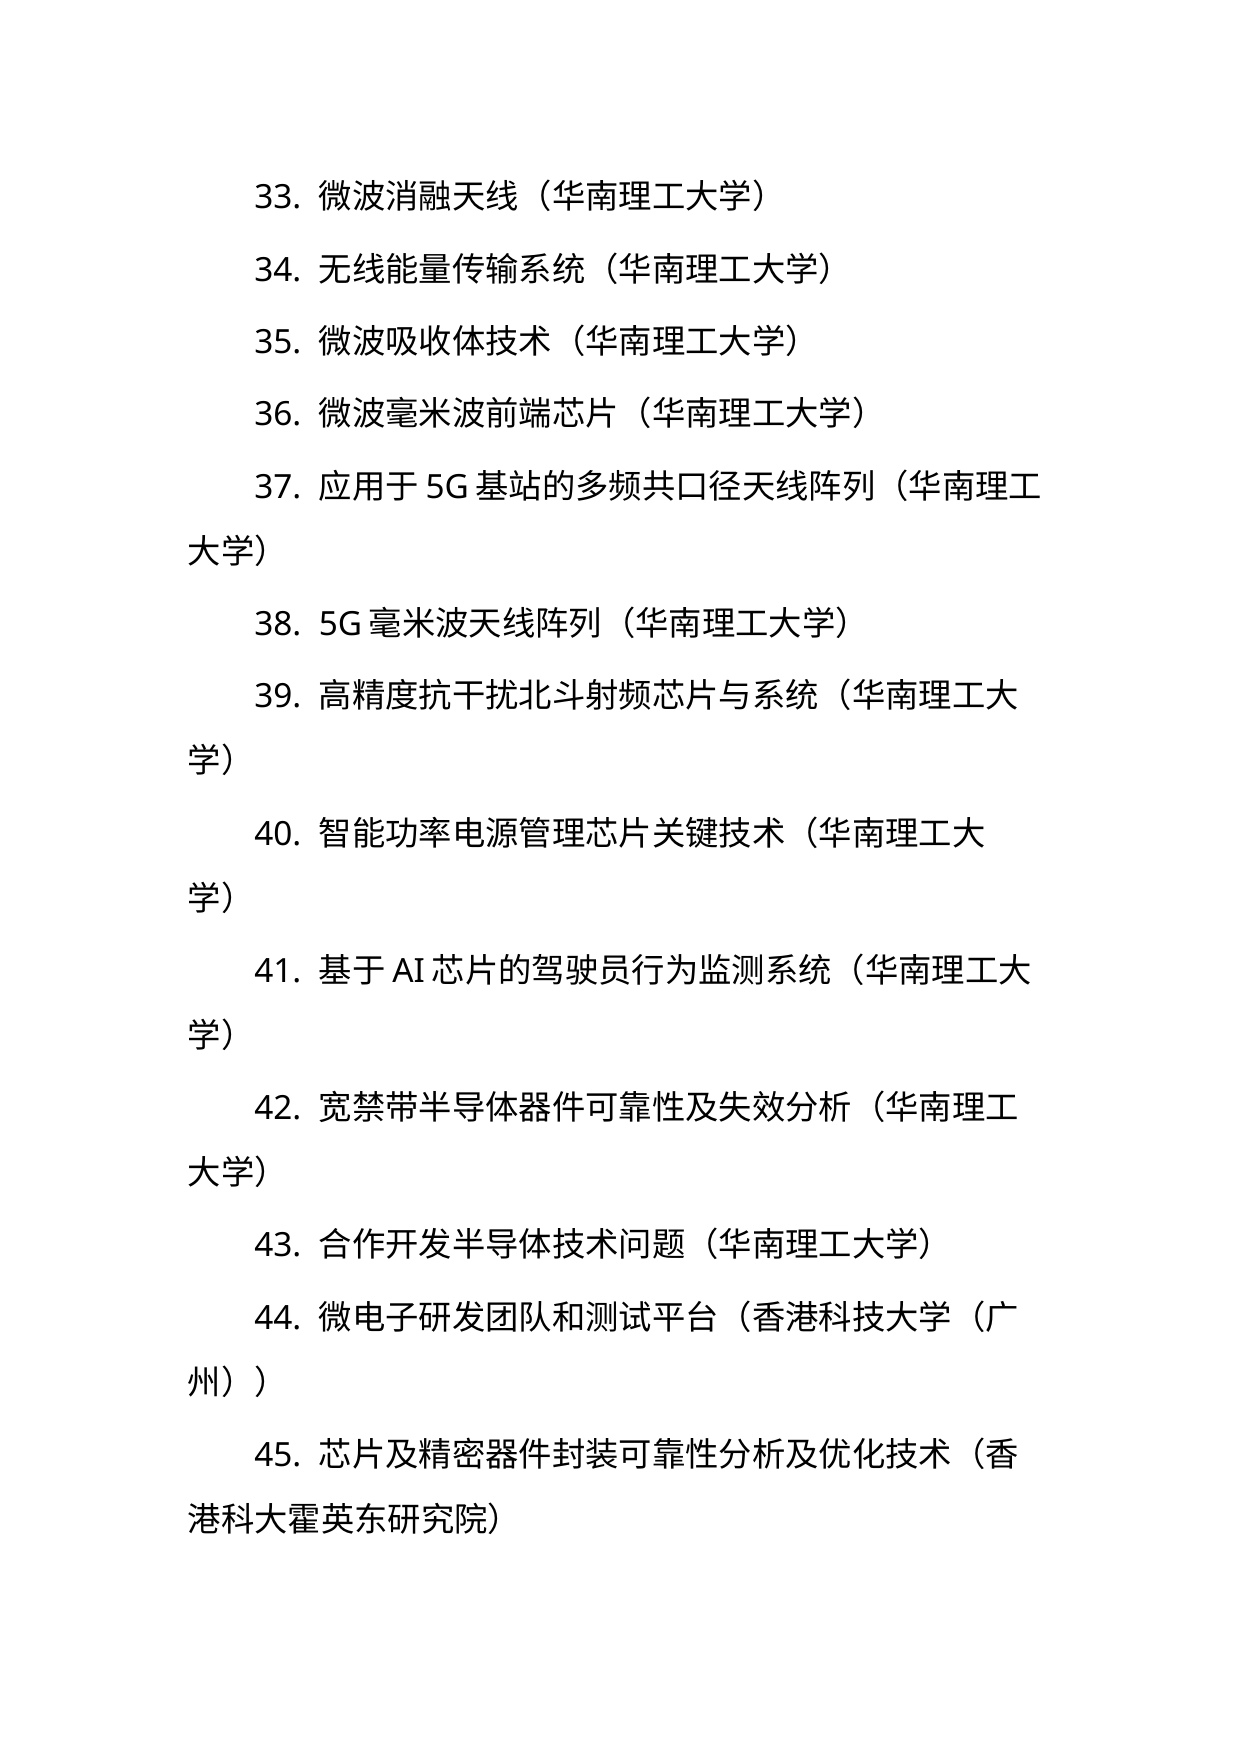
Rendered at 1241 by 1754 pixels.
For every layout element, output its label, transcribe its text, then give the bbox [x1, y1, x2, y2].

list 芯片及精密器件封装可靠性分析及优化技术（香港科大霍英东研究院） [187, 1419, 1050, 1549]
list 合作开发半导体技术问题（华南理工大学） [187, 1210, 1050, 1275]
list 5G毫米波天线阵列（华南理工大学） [187, 588, 1050, 653]
list 智能功率电源管理芯片关键技术（华南理工大学） [187, 798, 1050, 928]
list 无线能量传输系统（华南理工大学） [187, 234, 1050, 299]
list 应用于5G基站的多频共口径天线阵列（华南理工大学） [187, 451, 1050, 581]
list 微电子研发团队和测试平台（香港科技大学（广州）） [187, 1282, 1050, 1412]
list 微波毫米波前端芯片（华南理工大学） [187, 379, 1050, 444]
list 微波吸收体技术（华南理工大学） [187, 307, 1050, 372]
list 基于AI芯片的驾驶员行为监测系统（华南理工大学） [187, 935, 1050, 1065]
list 宽禁带半导体器件可靠性及失效分析（华南理工大学） [187, 1073, 1050, 1203]
list 微波消融天线（华南理工大学） [187, 162, 1050, 227]
list 高精度抗干扰北斗射频芯片与系统（华南理工大学） [187, 661, 1050, 791]
